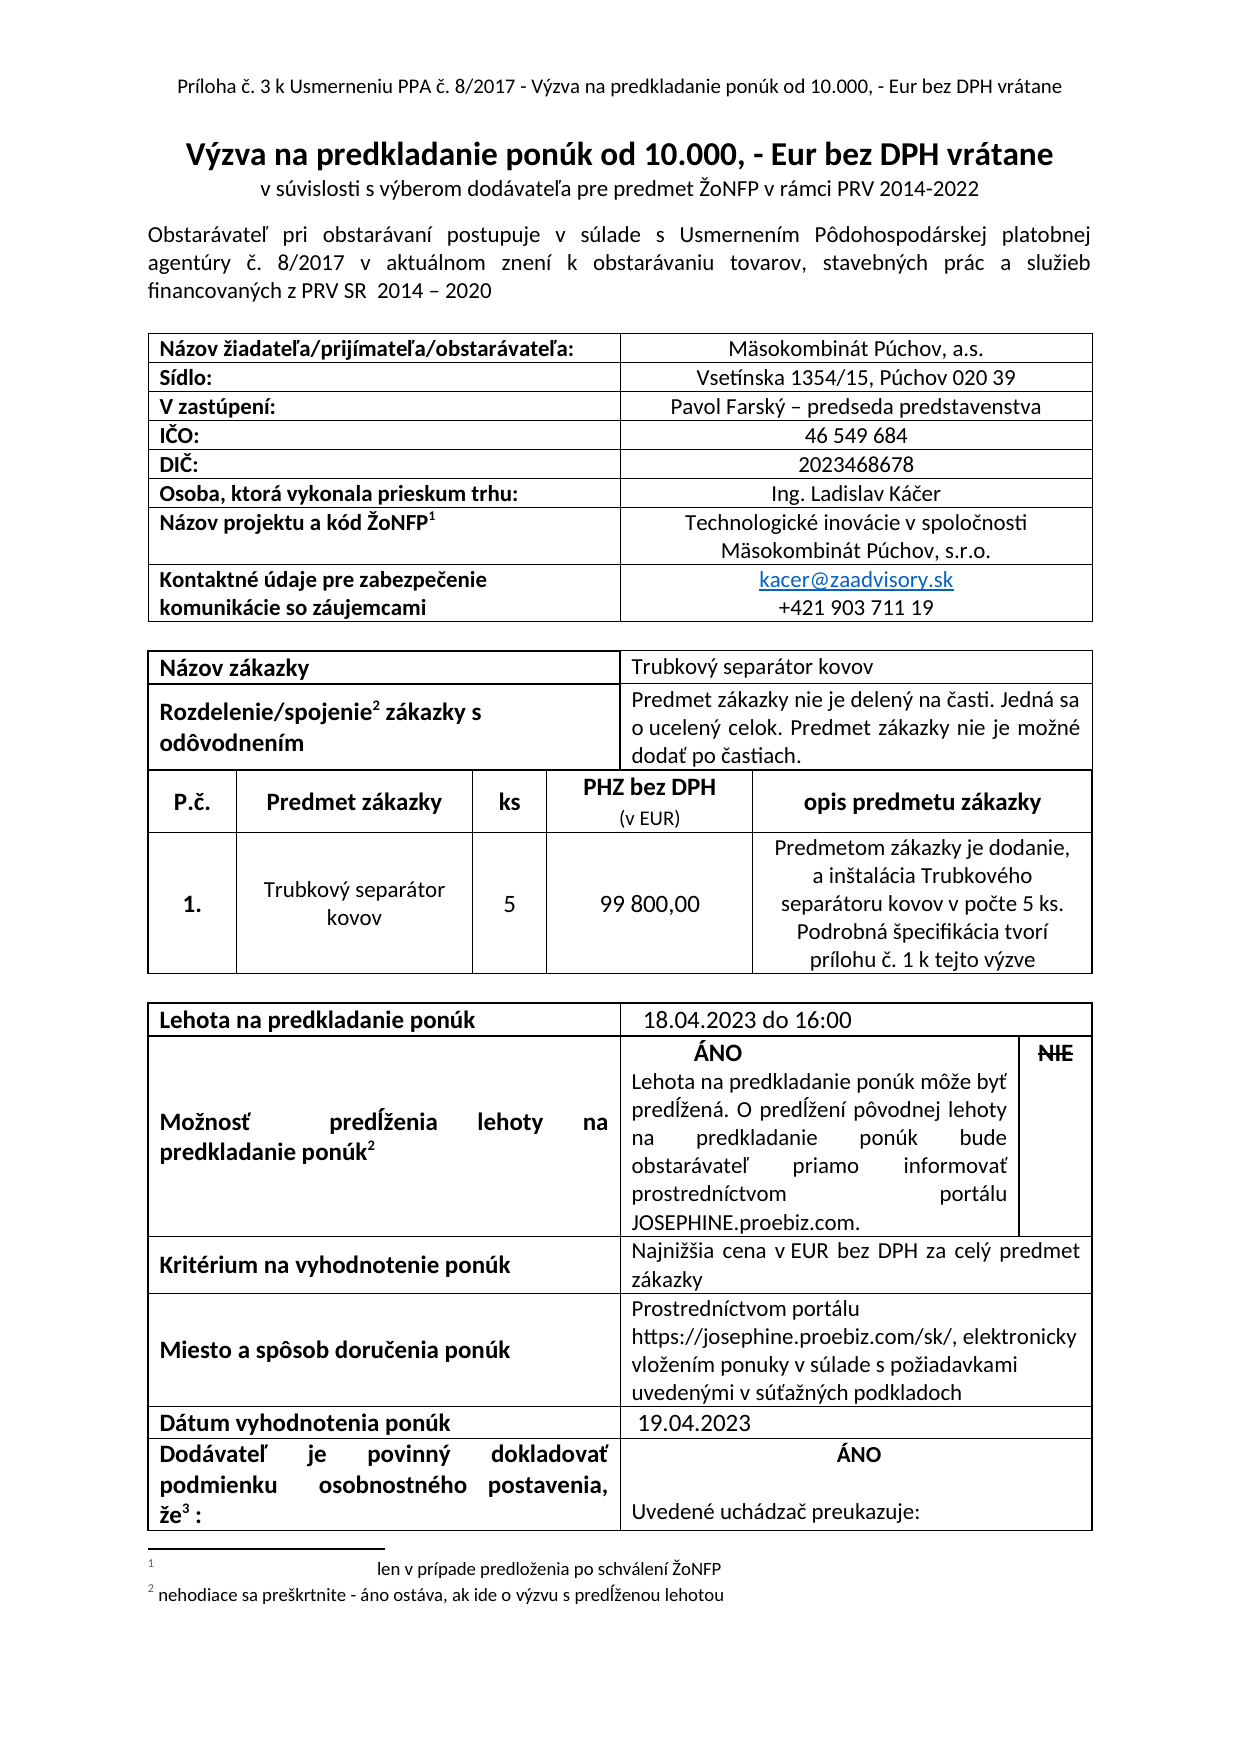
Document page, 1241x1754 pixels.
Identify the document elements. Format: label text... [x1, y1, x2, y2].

table_cell Predmet zákazky nie je delený na časti. Jedná sa o ucelený celok. Predmet zákazky nie je možné dodať po častiach. [621, 684, 1092, 769]
table_cell NIE [1020, 1037, 1091, 1236]
table_cell Vsetínska 1354/15, Púchov 020 39 [621, 363, 1092, 391]
text Obstarávateľ pri obstarávaní postupuje v súlade s Usmernením Pôdohospodárskej platobnej agentúry č. 8/2017 v aktuálnom znení k obstarávaniu tovarov, stavebných prác a služieb financovaných z PRV SR 2014 – 2020 [148, 221, 1093, 304]
table_cell Predmet zákazky [237, 771, 472, 832]
table_cell Sídlo: [149, 363, 620, 391]
table_header Názov zákazky [149, 652, 619, 683]
table_cell Miesto a spôsob doručenia ponúk [149, 1294, 620, 1406]
table_cell P.č. [149, 771, 236, 832]
table_cell 99 800,00 [547, 833, 752, 973]
table_cell 46 549 684 [621, 421, 1092, 449]
table_cell Najnižšia cena v EUR bez DPH za celý predmet zákazky [621, 1237, 1091, 1293]
table_header Lehota na predkladanie ponúk [149, 1004, 620, 1035]
table_cell Prostredníctvom portálu https://josephine.proebiz.com/sk/, elektronicky vložením ponuky v súlade s požiadavkami uvedenými v súťažných podkladoch [621, 1294, 1091, 1406]
table_cell ÁNO Lehota na predkladanie ponúk môže byť predĺžená. O predĺžení pôvodnej lehoty na predkladanie ponúk bude obstarávateľ priamo informovať prostredníctvom portálu JOSEPHINE.proebiz.com. [621, 1037, 1018, 1236]
table_cell kacer@zaadvisory.sk +421 903 711 19 [621, 565, 1092, 621]
table_header 18.04.2023 do 16:00 [621, 1004, 1091, 1035]
table_header Názov žiadateľa/prijímateľa/obstarávateľa: [149, 334, 620, 362]
table_cell Predmetom zákazky je dodanie, a inštalácia Trubkového separátoru kovov v počte 5 ks. Podrobná špecifikácia tvorí prílohu č. 1 k tejto výzve [753, 833, 1091, 973]
table_cell Technologické inovácie v spoločnosti Mäsokombinát Púchov, s.r.o. [621, 508, 1092, 564]
table_cell Kontaktné údaje pre zabezpečenie komunikácie so záujemcami [149, 565, 620, 621]
table_cell Osoba, ktorá vykonala prieskum trhu: [149, 479, 620, 507]
table_cell Dátum vyhodnotenia ponúk [149, 1407, 620, 1437]
table_header Trubkový separátor kovov [621, 651, 1092, 683]
table_cell 1. [149, 833, 236, 973]
table_cell 5 [473, 833, 546, 973]
table_cell Názov projektu a kód ŽoNFP [149, 508, 620, 564]
table_cell DIČ: [149, 450, 620, 478]
table_cell Možnosť predĺženia lehoty na predkladanie ponúk2 [149, 1037, 620, 1236]
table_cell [149, 1439, 620, 1530]
table_cell V zastúpení: [149, 392, 620, 420]
table_cell ks [473, 771, 546, 832]
text Výzva na predkladanie ponúk od 10.000, - Eur bez DPH vrátane [148, 133, 1093, 174]
table_cell IČO: [149, 421, 620, 449]
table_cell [621, 1439, 1091, 1530]
table_cell PHZ bez DPH (v EUR) [547, 771, 752, 832]
table_cell 19.04.2023 [621, 1407, 1091, 1437]
table_cell Kritérium na vyhodnotenie ponúk [149, 1237, 620, 1293]
table_header Mäsokombinát Púchov, a.s. [621, 334, 1092, 362]
table_cell opis predmetu zákazky [753, 771, 1091, 832]
table_cell Rozdelenie/spojenie zákazky s odôvodnením [149, 685, 619, 769]
table_cell Trubkový separátor kovov [237, 833, 472, 973]
table_cell Ing. Ladislav Káčer [621, 479, 1092, 507]
text v súvislosti s výberom dodávateľa pre predmet ŽoNFP v rámci PRV 2014-2022 [148, 174, 1093, 202]
table_cell Pavol Farský – predseda predstavenstva [621, 392, 1092, 420]
table_cell 2023468678 [621, 450, 1092, 478]
